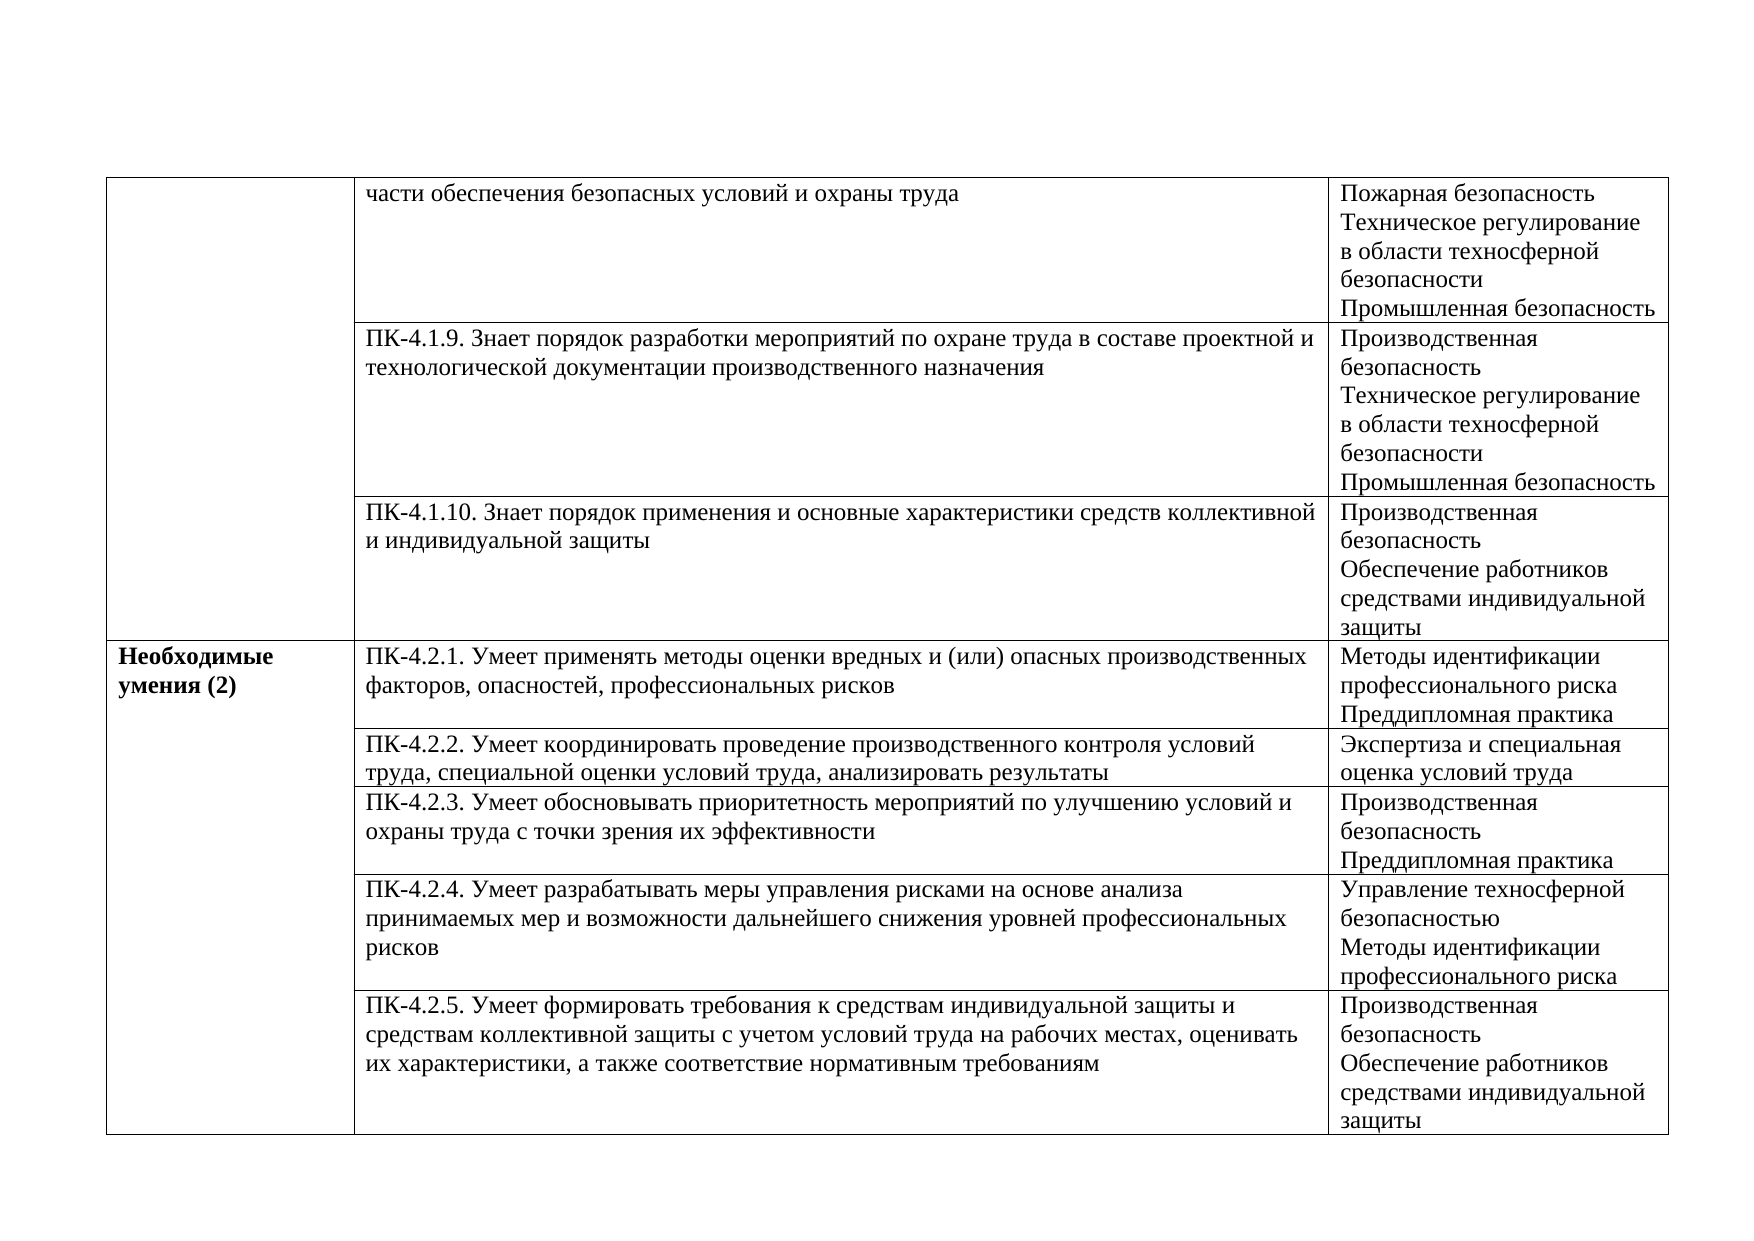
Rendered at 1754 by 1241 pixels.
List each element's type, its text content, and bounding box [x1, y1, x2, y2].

table_cell ПК-4.2.5. Умеет формировать требования к средствам индивидуальной защиты и средствам коллективной защиты с учетом условий труда на рабочих местах, оценивать их характеристики, а также соответствие нормативным требованиям [355, 991, 1328, 1134]
table_cell ПК-4.2.3. Умеет обосновывать приоритетность мероприятий по улучшению условий и охраны труда с точки зрения их эффективности [355, 787, 1328, 873]
table_cell ПК-4.1.10. Знает порядок применения и основные характеристики средств коллективной и индивидуальной защиты [355, 497, 1328, 640]
table_cell ПК-4.1.9. Знает порядок разработки мероприятий по охране труда в составе проектной и технологической документации производственного назначения [355, 323, 1328, 496]
table_cell ПК-4.2.2. Умеет координировать проведение производственного контроля условий труда, специальной оценки условий труда, анализировать результаты [355, 729, 1328, 786]
table_cell ПК-4.2.1. Умеет применять методы оценки вредных и (или) опасных производственных факторов, опасностей, профессиональных рисков [355, 641, 1328, 728]
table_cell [355, 178, 1328, 322]
table_cell Производственная безопасность Обеспечение работников средствами индивидуальной защиты [1329, 991, 1668, 1134]
table_cell Методы идентификации профессионального риска Преддипломная практика [1329, 641, 1668, 728]
table_cell Экспертиза и специальная оценка условий труда [1329, 729, 1668, 786]
table_cell Производственная безопасность Техническое регулирование в области техносферной безопасности Промышленная безопасность [1329, 323, 1668, 496]
table_cell Управление техносферной безопасностью Методы идентификации профессионального риска [1329, 875, 1668, 989]
table_cell Производственная безопасность Преддипломная практика [1329, 787, 1668, 873]
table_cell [1329, 178, 1668, 322]
table_cell Производственная безопасность Обеспечение работников средствами индивидуальной защиты [1329, 497, 1668, 640]
table_cell Необходимые умения (2) [107, 641, 354, 1134]
table_cell ПК-4.2.4. Умеет разрабатывать меры управления рисками на основе анализа принимаемых мер и возможности дальнейшего снижения уровней профессиональных рисков [355, 875, 1328, 989]
